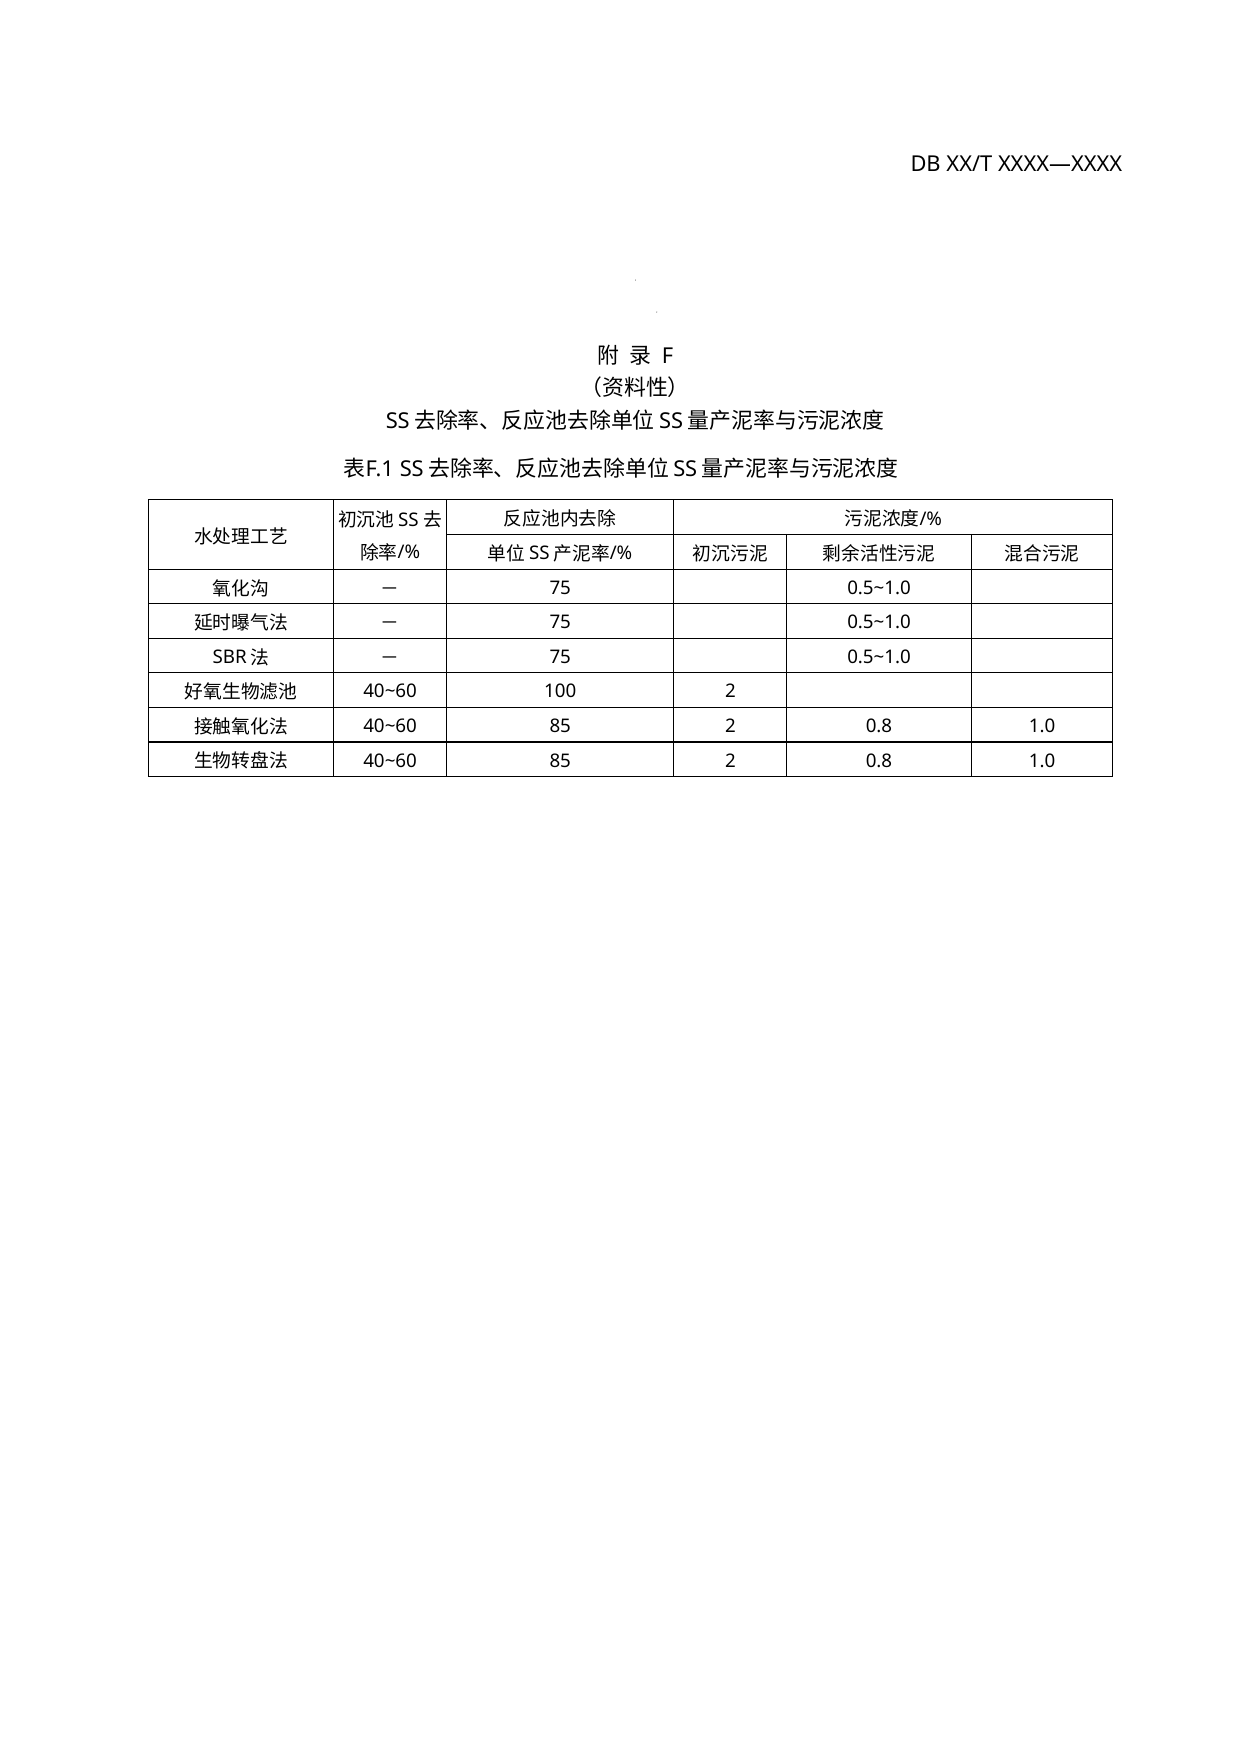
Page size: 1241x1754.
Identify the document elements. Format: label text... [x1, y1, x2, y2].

table_header 污泥浓度/% [674, 500, 1112, 534]
table_cell － [334, 604, 446, 638]
table_cell 2 [674, 743, 786, 776]
table_cell 40~60 [334, 673, 446, 707]
text （资料性） SS去除率、反应池去除单位SS量产泥率与污泥浓度 [148, 337, 1122, 435]
table_cell [674, 639, 786, 672]
table_cell 1.0 [972, 708, 1112, 741]
table_cell 混合污泥 [972, 535, 1112, 568]
table_header 反应池内去除 [447, 500, 673, 534]
table_cell 剩余活性污泥 [787, 535, 971, 568]
table_cell 0.5~1.0 [787, 604, 971, 638]
table_cell 40~60 [334, 743, 446, 776]
table_cell [674, 570, 786, 603]
table_cell 初沉污泥 [674, 535, 786, 568]
table_cell 100 [447, 673, 673, 707]
table_header 初沉池SS 去除率/% [334, 500, 446, 568]
table_cell 1.0 [972, 743, 1112, 776]
table_cell 生物转盘法 [149, 743, 333, 776]
table_cell 0.8 [787, 743, 971, 776]
table_cell 75 [447, 604, 673, 638]
table_cell 85 [447, 708, 673, 741]
table_cell 接触氧化法 [149, 708, 333, 741]
table_cell 好氧生物滤池 [149, 673, 333, 707]
table_cell [972, 639, 1112, 672]
table_cell [674, 604, 786, 638]
table_header 水处理工艺 [149, 500, 333, 568]
table_cell 75 [447, 570, 673, 603]
table_cell 0.5~1.0 [787, 570, 971, 603]
table_cell － [334, 639, 446, 672]
table_cell [787, 673, 971, 707]
table_cell 单位SS产泥率/% [447, 535, 673, 568]
table_cell 40~60 [334, 708, 446, 741]
table_cell SBR法 [149, 639, 333, 672]
table_cell 0.8 [787, 708, 971, 741]
table_cell － [334, 570, 446, 603]
table_cell 0.5~1.0 [787, 639, 971, 672]
table_cell [972, 673, 1112, 707]
table_cell 2 [674, 673, 786, 707]
table_cell 85 [447, 743, 673, 776]
text SS去除率、反应池去除单位SS量产泥率与污泥浓度 [148, 451, 1122, 483]
table_cell [972, 570, 1112, 603]
table_cell 延时曝气法 [149, 604, 333, 638]
table_cell 2 [674, 708, 786, 741]
table_cell [972, 604, 1112, 638]
table_cell 75 [447, 639, 673, 672]
table_cell 氧化沟 [149, 570, 333, 603]
